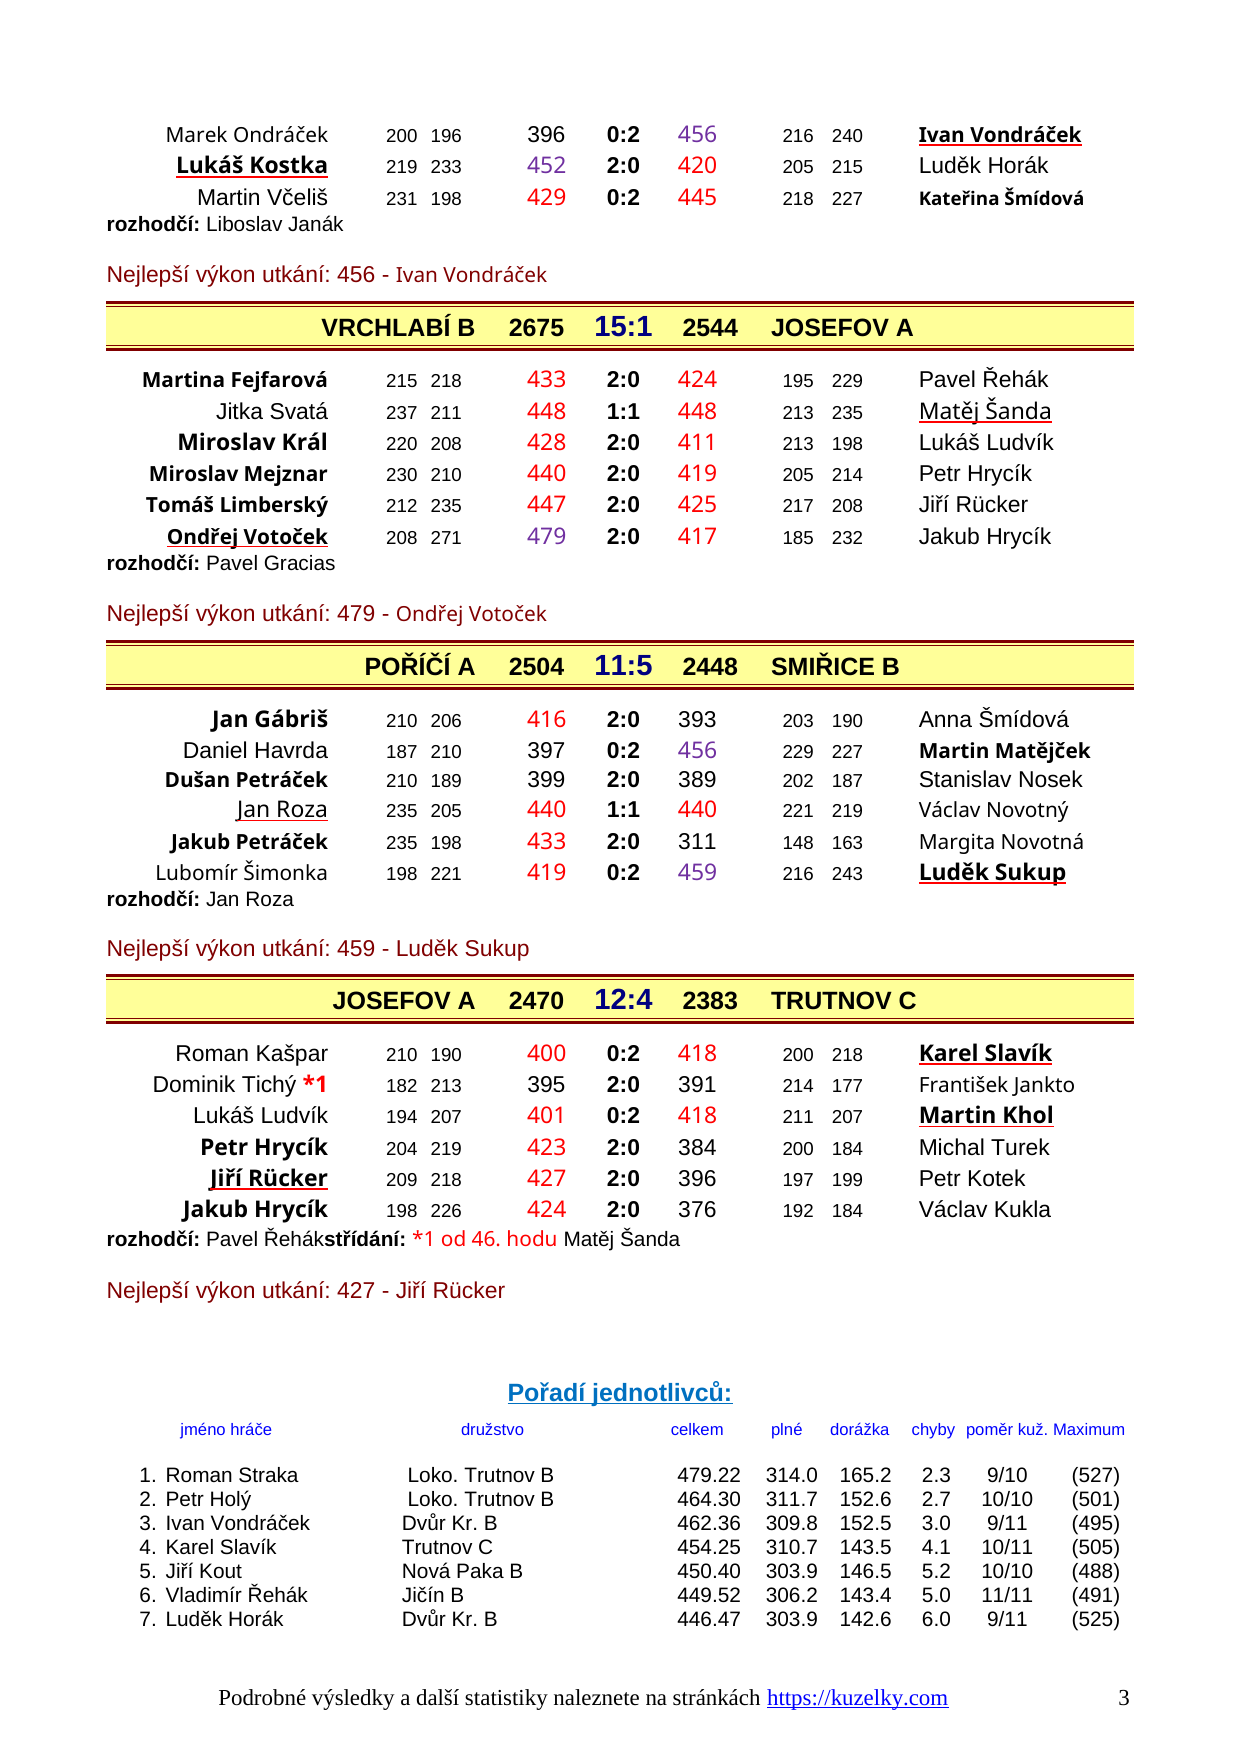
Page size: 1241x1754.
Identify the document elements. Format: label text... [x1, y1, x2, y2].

text 4. Karel Slavík Trutnov C 454.25 310.7 143.5 4.1 10/11 (505) [106, 1534, 1134, 1558]
text Jiří Rücker 209 218 427 2:0 396 197 199 Petr Kotek [106, 1162, 1134, 1193]
text Lukáš Kostka 219 233 452 2:0 420 205 215 Luděk Horák [106, 149, 1134, 181]
text Jakub Petráček 235 198 433 2:0 311 148 163 Margita Novotná [106, 825, 1134, 856]
text 7. Luděk Horák Dvůr Kr. B 446.47 303.9 142.6 6.0 9/11 (525) [106, 1606, 1134, 1630]
text Lukáš Ludvík 194 207 401 0:2 418 211 207 Martin Khol [106, 1099, 1134, 1130]
text Vrchlabí B 2675 15:1 2544 Josefov A [106, 307, 1134, 345]
text rozhodčí: Pavel Řehákstřídání: *1 od 46. hodu Matěj Šanda [106, 1224, 1134, 1253]
text Marek Ondráček 200 196 396 0:2 456 216 240 Ivan Vondráček [106, 118, 1134, 149]
text Nejlepší výkon utkání: 459 - Luděk Sukup [106, 935, 1134, 961]
text Jitka Svatá 237 211 448 1:1 448 213 235 Matěj Šanda [106, 395, 1134, 426]
text rozhodčí: Liboslav Janák [106, 212, 1134, 236]
text jméno hráče družstvo celkem plné dorážka chyby poměr kuž. Maximum [106, 1419, 1134, 1439]
text Poříčí A 2504 11:5 2448 Smiřice B [106, 646, 1134, 684]
text Jakub Hrycík 198 226 424 2:0 376 192 184 Václav Kukla [106, 1193, 1134, 1224]
text Martina Fejfarová 215 218 433 2:0 424 195 229 Pavel Řehák [106, 363, 1134, 395]
text Jan Gábriš 210 206 416 2:0 393 203 190 Anna Šmídová [106, 702, 1134, 734]
text Josefov A 2470 12:4 2383 Trutnov C [106, 980, 1134, 1018]
text Dominik Tichý *1 182 213 395 2:0 391 214 177 František Jankto [106, 1068, 1134, 1099]
text Nejlepší výkon utkání: 427 - Jiří Rücker [106, 1277, 1134, 1303]
text Martin Včeliš 231 198 429 0:2 445 218 227 Kateřina Šmídová [106, 181, 1134, 212]
text Daniel Havrda 187 210 397 0:2 456 229 227 Martin Matějček [106, 734, 1134, 765]
text Pořadí jednotlivců: [94, 1378, 1145, 1407]
text Nejlepší výkon utkání: 456 - Ivan Vondráček [106, 260, 1134, 288]
text Petr Hrycík 204 219 423 2:0 384 200 184 Michal Turek [106, 1130, 1134, 1162]
text Nejlepší výkon utkání: 479 - Ondřej Votoček [106, 599, 1134, 627]
text 5. Jiří Kout Nová Paka B 450.40 303.9 146.5 5.2 10/10 (488) [106, 1558, 1134, 1582]
text Ondřej Votoček 208 271 479 2:0 417 185 232 Jakub Hrycík [106, 520, 1134, 551]
text 2. Petr Holý Loko. Trutnov B 464.30 311.7 152.6 2.7 10/10 (501) [106, 1487, 1134, 1511]
text rozhodčí: Pavel Gracias [106, 551, 1134, 575]
text Roman Kašpar 210 190 400 0:2 418 200 218 Karel Slavík [106, 1037, 1134, 1068]
text Lubomír Šimonka 198 221 419 0:2 459 216 243 Luděk Sukup [106, 856, 1134, 887]
text Jan Roza 235 205 440 1:1 440 221 219 Václav Novotný [106, 793, 1134, 825]
text rozhodčí: Jan Roza [106, 887, 1134, 911]
text Dušan Petráček 210 189 399 2:0 389 202 187 Stanislav Nosek [106, 765, 1134, 793]
text Tomáš Limberský 212 235 447 2:0 425 217 208 Jiří Rücker [106, 488, 1134, 520]
text 3. Ivan Vondráček Dvůr Kr. B 462.36 309.8 152.5 3.0 9/11 (495) [106, 1511, 1134, 1534]
text 1. Roman Straka Loko. Trutnov B 479.22 314.0 165.2 2.3 9/10 (527) [106, 1463, 1134, 1487]
text 6. Vladimír Řehák Jičín B 449.52 306.2 143.4 5.0 11/11 (491) [106, 1582, 1134, 1606]
text Miroslav Král 220 208 428 2:0 411 213 198 Lukáš Ludvík [106, 426, 1134, 457]
text Miroslav Mejznar 230 210 440 2:0 419 205 214 Petr Hrycík [106, 457, 1134, 488]
